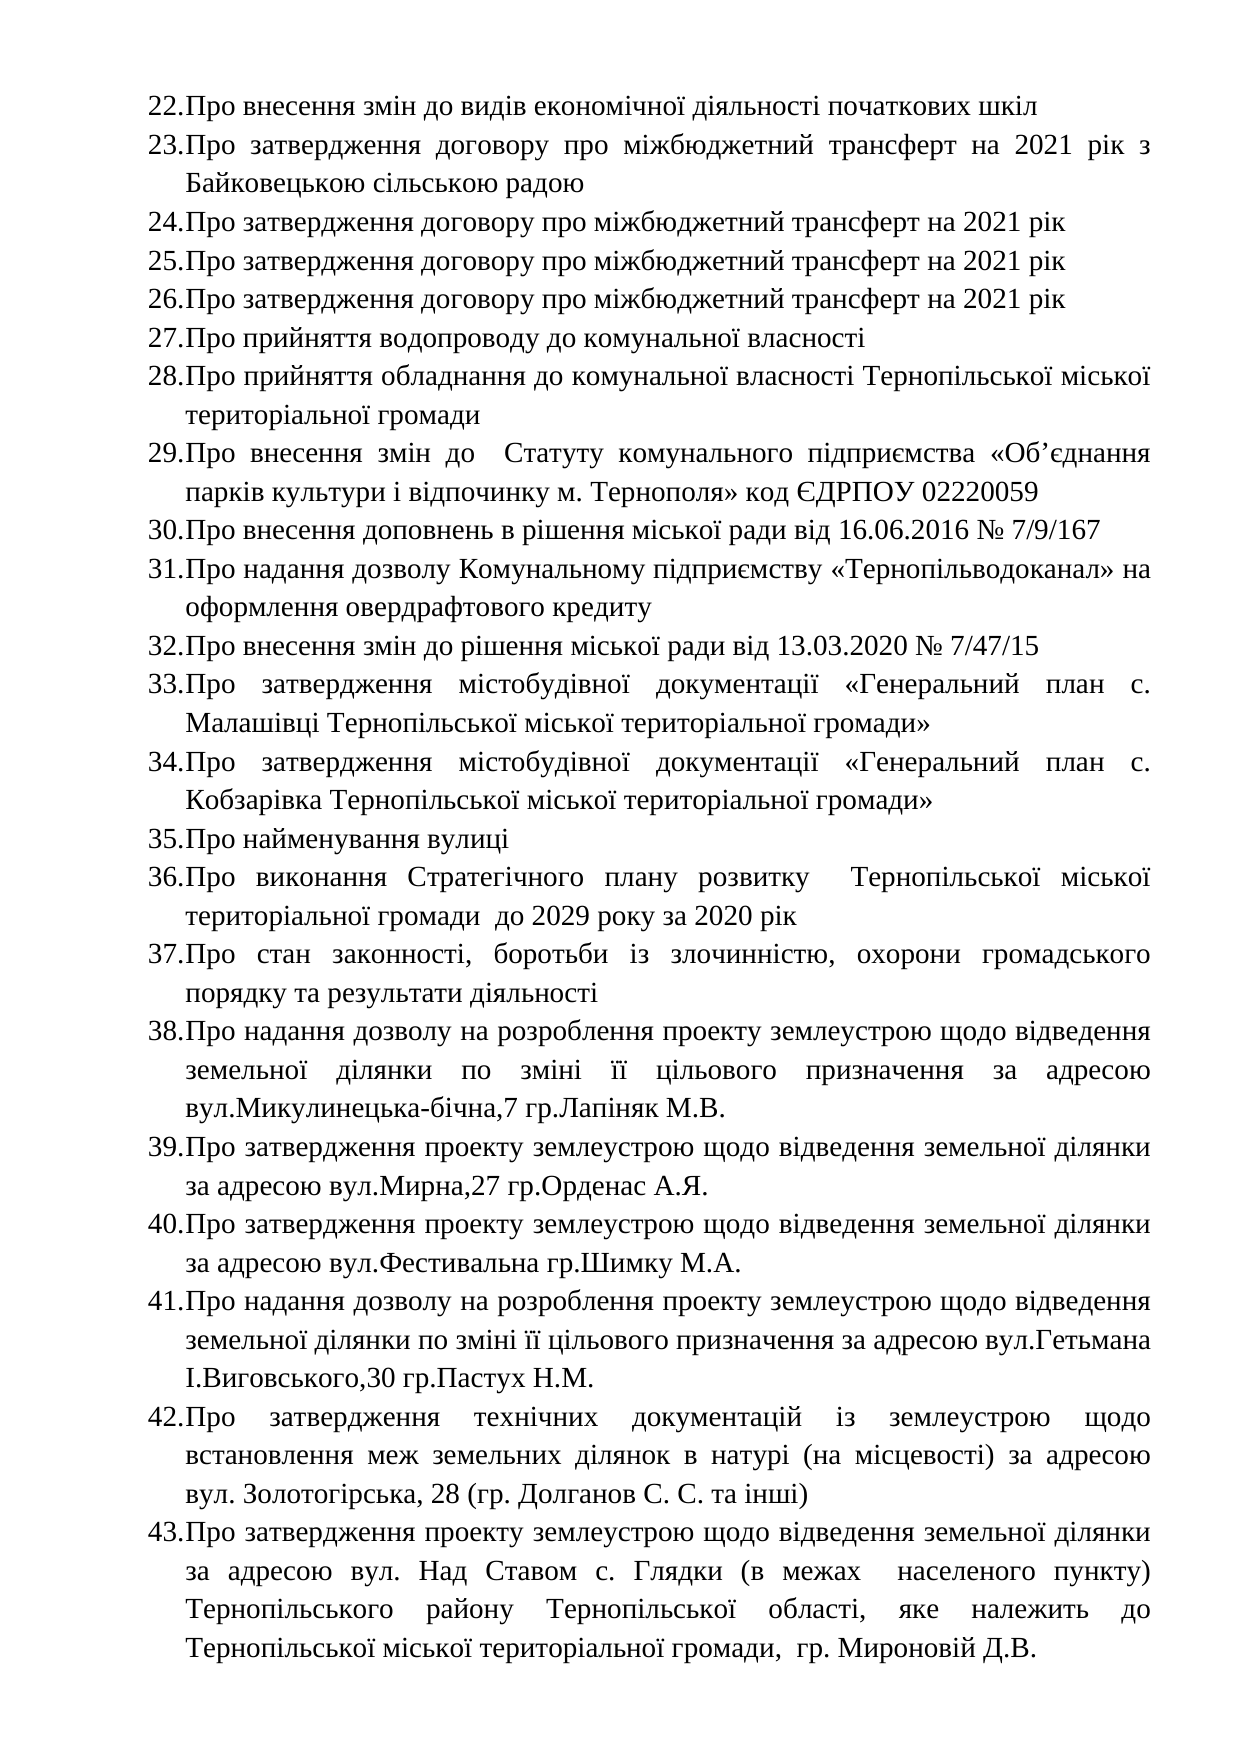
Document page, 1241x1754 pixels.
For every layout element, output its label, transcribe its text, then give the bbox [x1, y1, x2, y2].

list Про затвердження технічних документацій із землеустрою щодо встановлення меж земельних ділянок в натурі (на місцевості) за адресою вул. Золотогірська, 28 (гр. Долганов С. С. та інші) [148, 1399, 1152, 1509]
list Про стан законності, боротьби із злочинністю, охорони громадського порядку та результати діяльності [148, 936, 1152, 1008]
list Про затвердження проекту землеустрою щодо відведення земельної ділянки за адресою вул. Над Ставом с. Глядки (в межах населеного пункту) Тернопільського району Тернопільської області, яке належить до Тернопільської міської територіальної громади, гр. Мироновій Д.В. [148, 1514, 1152, 1664]
list Про внесення змін до рішення міської ради від 13.03.2020 № 7/47/15 [148, 628, 1152, 662]
list Про затвердження містобудівної документації «Генеральний план с. Кобзарівка Тернопільської міської територіальної громади» [148, 744, 1152, 816]
list Про затвердження договору про міжбюджетний трансферт на 2021 рік [148, 281, 1152, 315]
list Про затвердження проекту землеустрою щодо відведення земельної ділянки за адресою вул.Мирна,27 гр.Орденас А.Я. [148, 1129, 1152, 1201]
list Про затвердження договору про міжбюджетний трансферт на 2021 рік з Байковецькою сільською радою [148, 127, 1152, 199]
list Про надання дозволу на розроблення проекту землеустрою щодо відведення земельної ділянки по зміні її цільового призначення за адресою вул.Микулинецька-бічна,7 гр.Лапіняк М.В. [148, 1013, 1152, 1124]
list Про виконання Стратегічного плану розвитку Тернопільської міської територіальної громади до 2029 року за 2020 рік [148, 859, 1152, 931]
list Про внесення змін до видів економічної діяльності початкових шкіл [148, 88, 1152, 122]
list Про внесення доповнень в рішення міської ради від 16.06.2016 № 7/9/167 [148, 512, 1152, 546]
list Про затвердження містобудівної документації «Генеральний план с. Малашівці Тернопільської міської територіальної громади» [148, 667, 1152, 739]
list Про прийняття водопроводу до комунальної власності [148, 320, 1152, 353]
list Про затвердження договору про міжбюджетний трансферт на 2021 рік [148, 204, 1152, 238]
list Про найменування вулиці [148, 821, 1152, 854]
list Про затвердження договору про міжбюджетний трансферт на 2021 рік [148, 243, 1152, 276]
list Про затвердження проекту землеустрою щодо відведення земельної ділянки за адресою вул.Фестивальна гр.Шимку М.А. [148, 1206, 1152, 1278]
list Про надання дозволу Комунальному підприємству «Тернопільводоканал» на оформлення овердрафтового кредиту [148, 551, 1152, 623]
list Про внесення змін до Статуту комунального підприємства «Об’єднання парків культури і відпочинку м. Тернополя» код ЄДРПОУ 02220059 [148, 435, 1152, 507]
list Про прийняття обладнання до комунальної власності Тернопільської міської територіальної громади [148, 358, 1152, 430]
list Про надання дозволу на розроблення проекту землеустрою щодо відведення земельної ділянки по зміні її цільового призначення за адресою вул.Гетьмана І.Виговського,30 гр.Пастух Н.М. [148, 1283, 1152, 1394]
